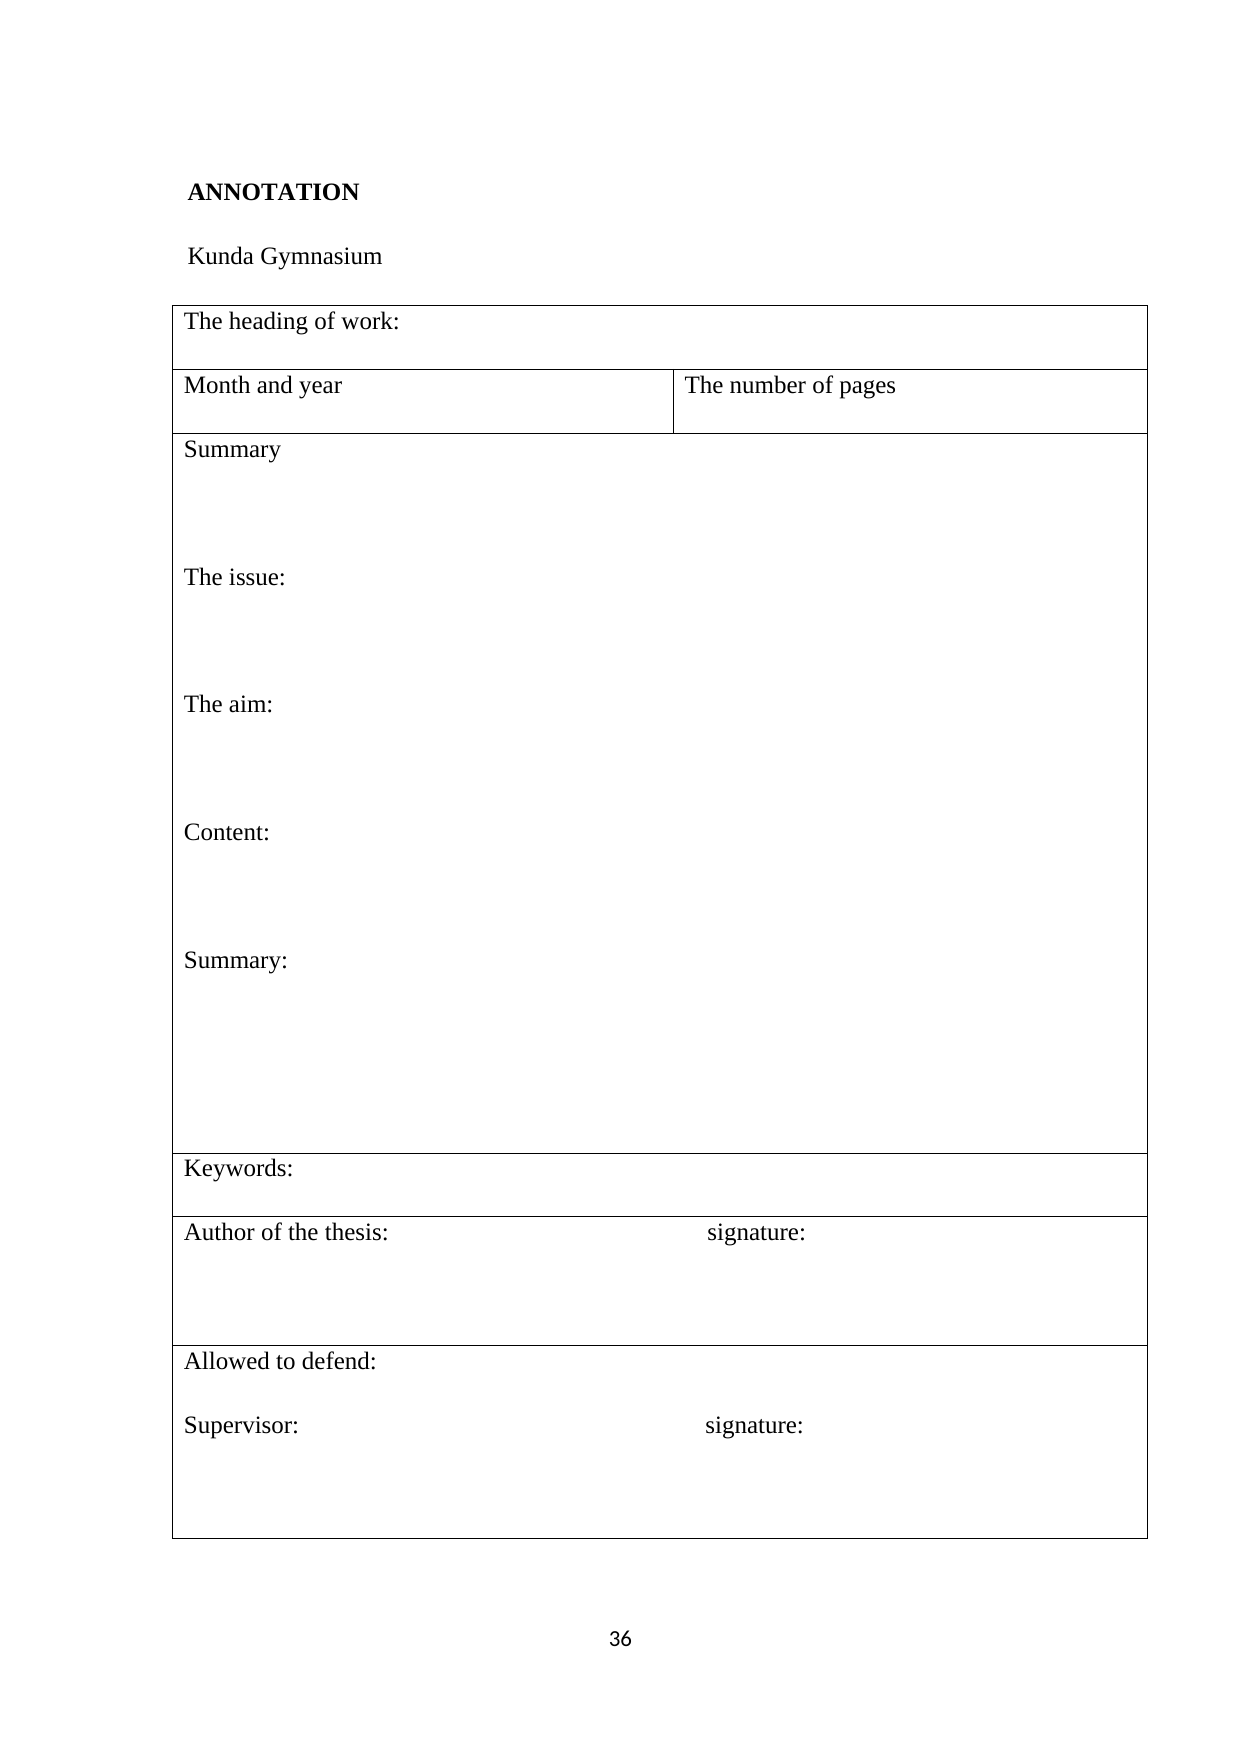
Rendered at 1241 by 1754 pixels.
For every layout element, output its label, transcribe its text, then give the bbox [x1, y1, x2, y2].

table_header The heading of work: [173, 306, 1147, 369]
table_cell Month and year [173, 370, 673, 433]
table_cell Allowed to defend: Supervisor: signature: [173, 1346, 1147, 1538]
text Kunda Gymnasium [187, 241, 1053, 270]
table_cell The number of pages [674, 370, 1147, 433]
table_cell Summary The issue: The aim: Content: Summary: [173, 434, 1147, 1152]
table_cell Keywords: [173, 1154, 1147, 1216]
text ANNOTATION [187, 177, 1053, 206]
table_cell Author of the thesis: signature: [173, 1217, 1147, 1345]
